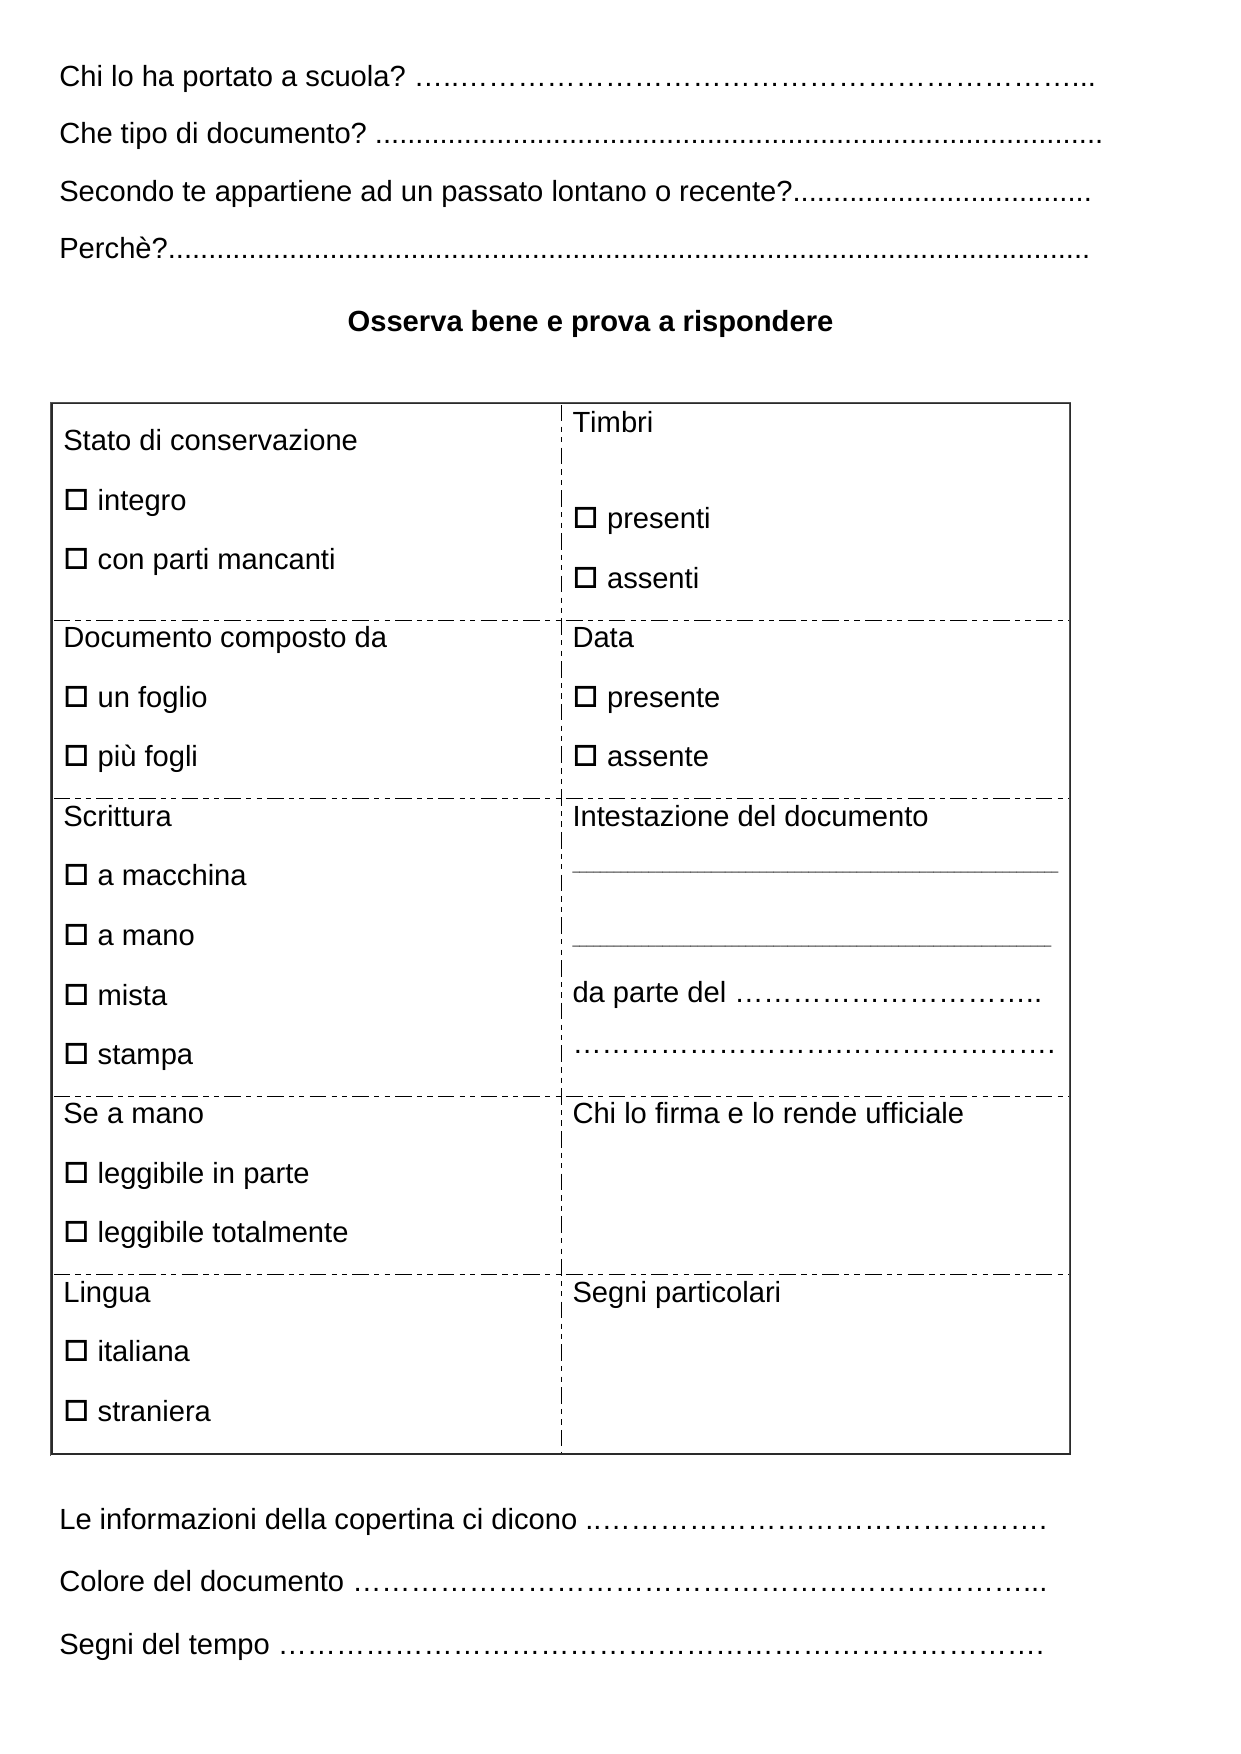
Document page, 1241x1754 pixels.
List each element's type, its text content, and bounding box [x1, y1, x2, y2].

text Colore del documento ……………………………………………………………... [59, 1564, 1122, 1598]
table_header Timbri presenti assenti [561, 405, 1069, 619]
text Le informazioni della copertina ci dicono ..………………………………………. [59, 1502, 1122, 1535]
text Che tipo di documento? .......................................................................................... [59, 117, 1122, 150]
text Chi lo ha portato a scuola? …..………………………………………………………... [59, 59, 1122, 93]
text Osserva bene e prova a rispondere [59, 304, 1122, 337]
table_cell Documento composto da un foglio più fogli [54, 620, 561, 798]
text Secondo te appartiene ad un passato lontano o recente?..................................... [59, 174, 1122, 208]
table_cell Intestazione del documento ______________________________________________________________________ _____________________________________________________________________ da parte del ………………………….. ……………………….…………………. [561, 798, 1069, 1096]
text Segni del tempo ……………………………………………………………………. [59, 1627, 1122, 1661]
table_cell Segni particolari [561, 1274, 1069, 1452]
table_cell Se a mano leggibile in parte leggibile totalmente [54, 1096, 561, 1274]
table_cell Chi lo firma e lo rende ufficiale [561, 1096, 1069, 1274]
table_cell Data presente assente [561, 620, 1069, 798]
text Perchè?.................................................................................................................. [59, 232, 1122, 265]
table_cell Scrittura a macchina a mano mista stampa [54, 798, 561, 1096]
table_header Stato di conservazione integro con parti mancanti [54, 405, 561, 619]
table_cell Lingua italiana straniera [54, 1274, 561, 1452]
